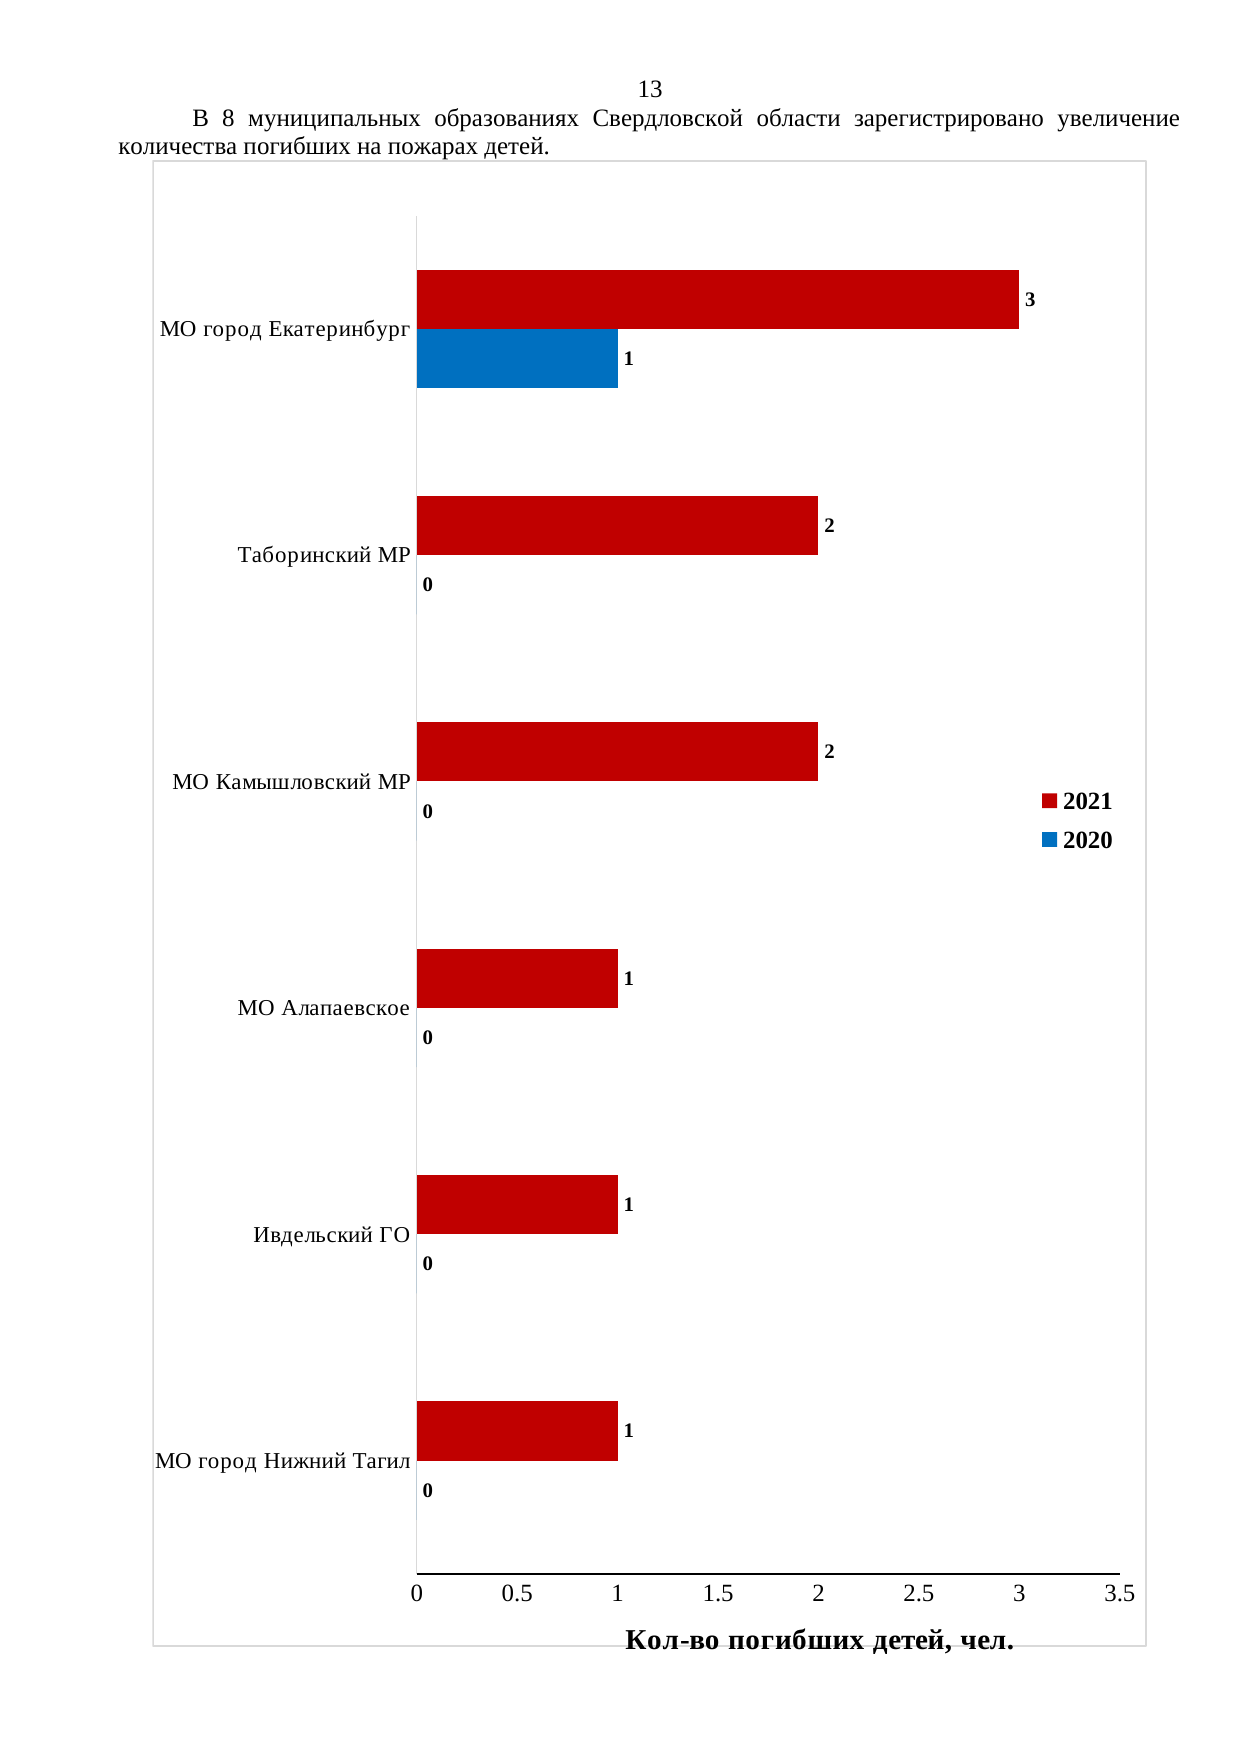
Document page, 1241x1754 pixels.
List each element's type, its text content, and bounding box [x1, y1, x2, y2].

text В 8 муниципальных образованиях Свердловской области зарегистрировано увеличение количества погибших на пожарах детей. [118, 103, 1181, 160]
